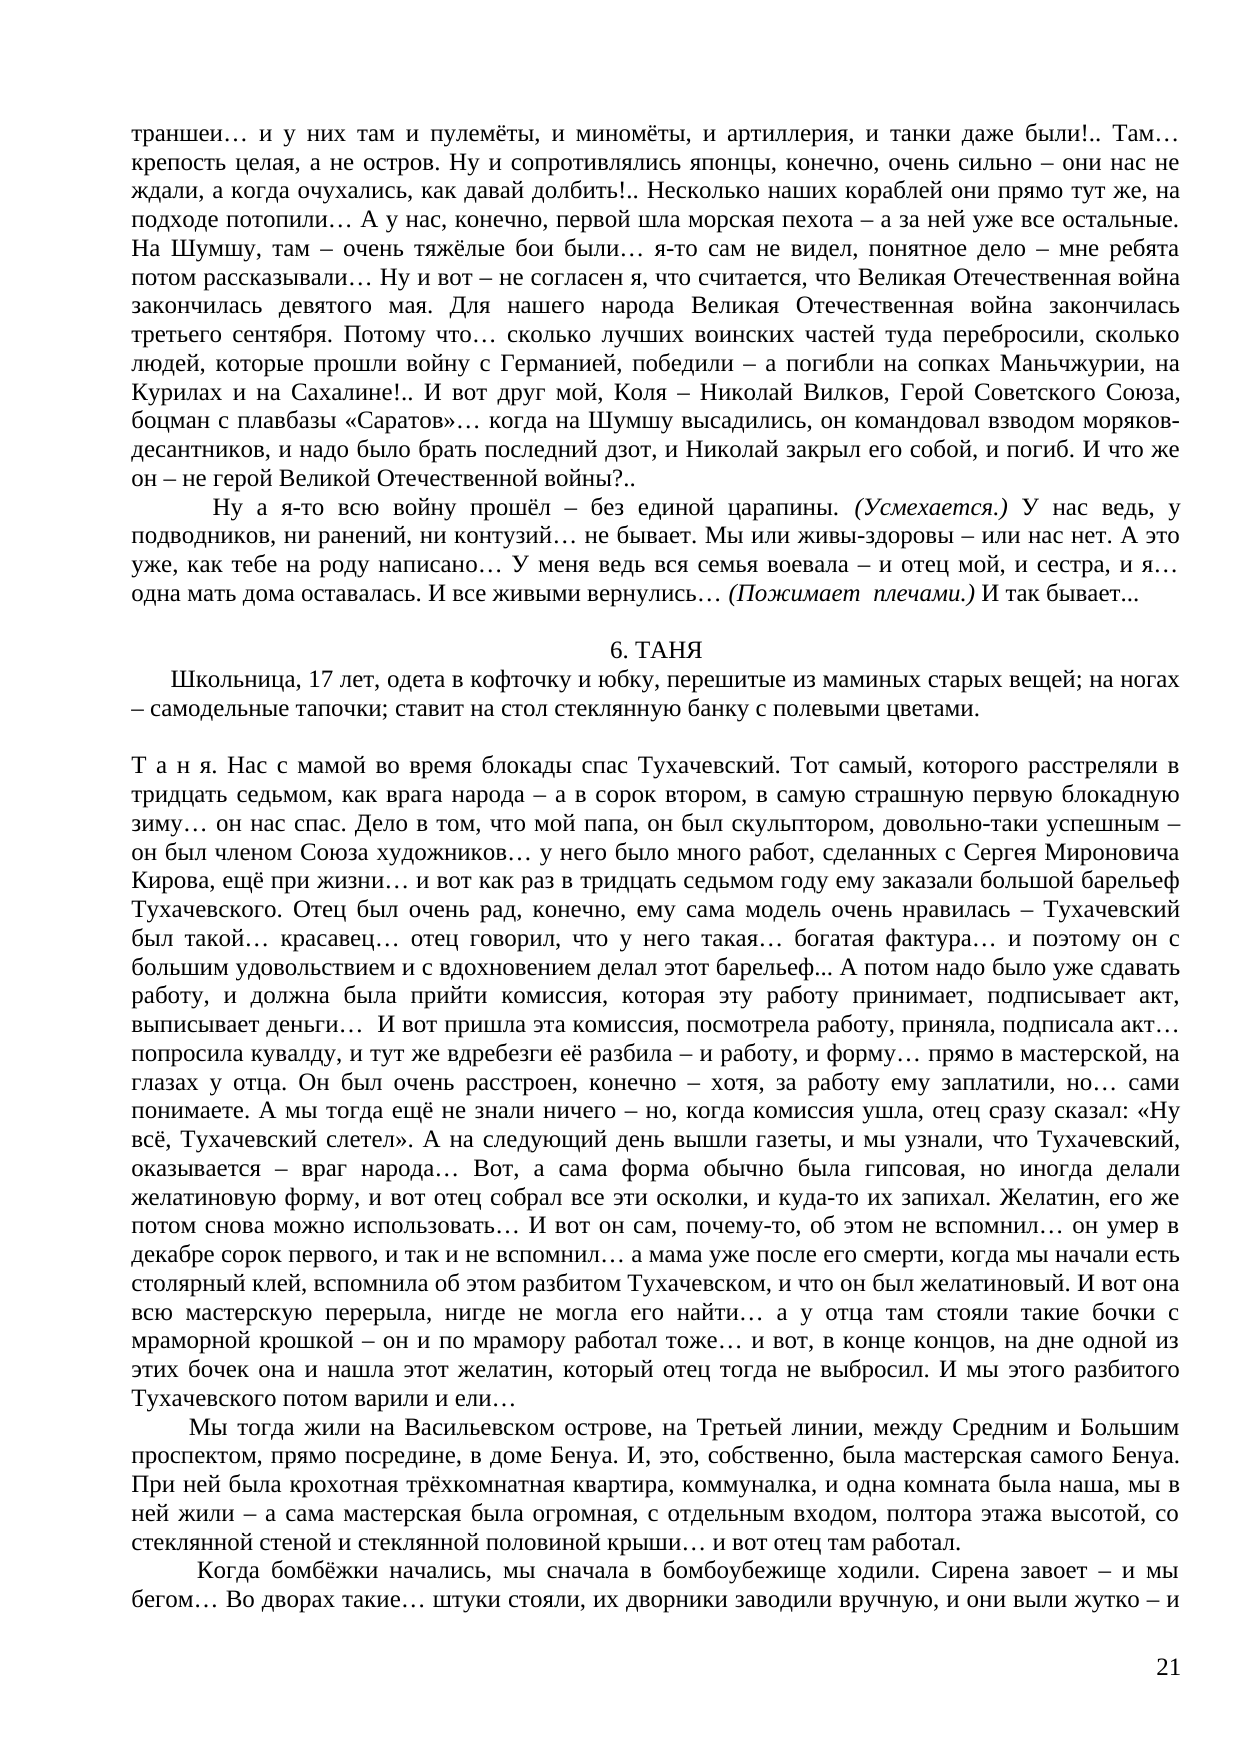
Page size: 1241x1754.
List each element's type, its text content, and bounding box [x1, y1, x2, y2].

text Ну а я-то всю войну прошёл – без единой царапины. (Усмехается.) У нас ведь, у подводников, ни ранений, ни контузий… не бывает. Мы или живы-здоровы – или нас нет. А это уже, как тебе на роду написано… У меня ведь вся семья воевала – и отец мой, и сестра, и я… одна мать дома оставалась. И все живыми вернулись… (Пожимает плечами.) И так бывает... [131, 492, 1181, 607]
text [131, 1556, 1181, 1613]
text Школьница, 17 лет, одета в кофточку и юбку, перешитые из маминых старых вещей; на ногах – самодельные тапочки; ставит на стол стеклянную банку с полевыми цветами. [131, 664, 1181, 722]
text Т а н я. Нас с мамой во время блокады спас Тухачевский. Тот самый, которого расстреляли в тридцать седьмом, как врага народа – а в сорок втором, в самую страшную первую блокадную зиму… он нас спас. Дело в том, что мой папа, он был скульптором, довольно-таки успешным – он был членом Союза художников… у него было много работ, сделанных с Сергея Мироновича Кирова, ещё при жизни… и вот как раз в тридцать седьмом году ему заказали большой барельеф Тухачевского. Отец был очень рад, конечно, ему сама модель очень нравилась – Тухачевский был такой… красавец… отец говорил, что у него такая… богатая фактура… и поэтому он с большим удовольствием и с вдохновением делал этот барельеф... А потом надо было уже сдавать работу, и должна была прийти комиссия, которая эту работу принимает, подписывает акт, выписывает деньги… И вот пришла эта комиссия, посмотрела работу, приняла, подписала акт… попросила кувалду, и тут же вдребезги её разбила – и работу, и форму… прямо в мастерской, на глазах у отца. Он был очень расстроен, конечно – хотя, за работу ему заплатили, но… сами понимаете. А мы тогда ещё не знали ничего – но, когда комиссия ушла, отец сразу сказал: «Ну всё, Тухачевский слетел». А на следующий день вышли газеты, и мы узнали, что Тухачевский, оказывается – враг народа… Вот, а сама форма обычно была гипсовая, но иногда делали желатиновую форму, и вот отец собрал все эти осколки, и куда-то их запихал. Желатин, его же потом снова можно использовать… И вот он сам, почему-то, об этом не вспомнил… он умер в декабре сорок первого, и так и не вспомнил… а мама уже после его смерти, когда мы начали есть столярный клей, вспомнила об этом разбитом Тухачевском, и что он был желатиновый. И вот она всю мастерскую перерыла, нигде не могла его найти… а у отца там стояли такие бочки с мраморной крошкой – он и по мрамору работал тоже… и вот, в конце концов, на дне одной из этих бочек она и нашла этот желатин, который отец тогда не выбросил. И мы этого разбитого Тухачевского потом варили и ели… [131, 751, 1181, 1412]
text Мы тогда жили на Васильевском острове, на Третьей линии, между Средним и Большим проспектом, прямо посредине, в доме Бенуа. И, это, собственно, была мастерская самого Бенуа. При ней была крохотная трёхкомнатная квартира, коммуналка, и одна комната была наша, мы в ней жили – а сама мастерская была огромная, с отдельным входом, полтора этажа высотой, со стеклянной стеной и стеклянной половиной крыши… и вот отец там работал. [131, 1412, 1181, 1556]
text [131, 118, 1181, 492]
text 6. ТАНЯ [131, 636, 1181, 664]
